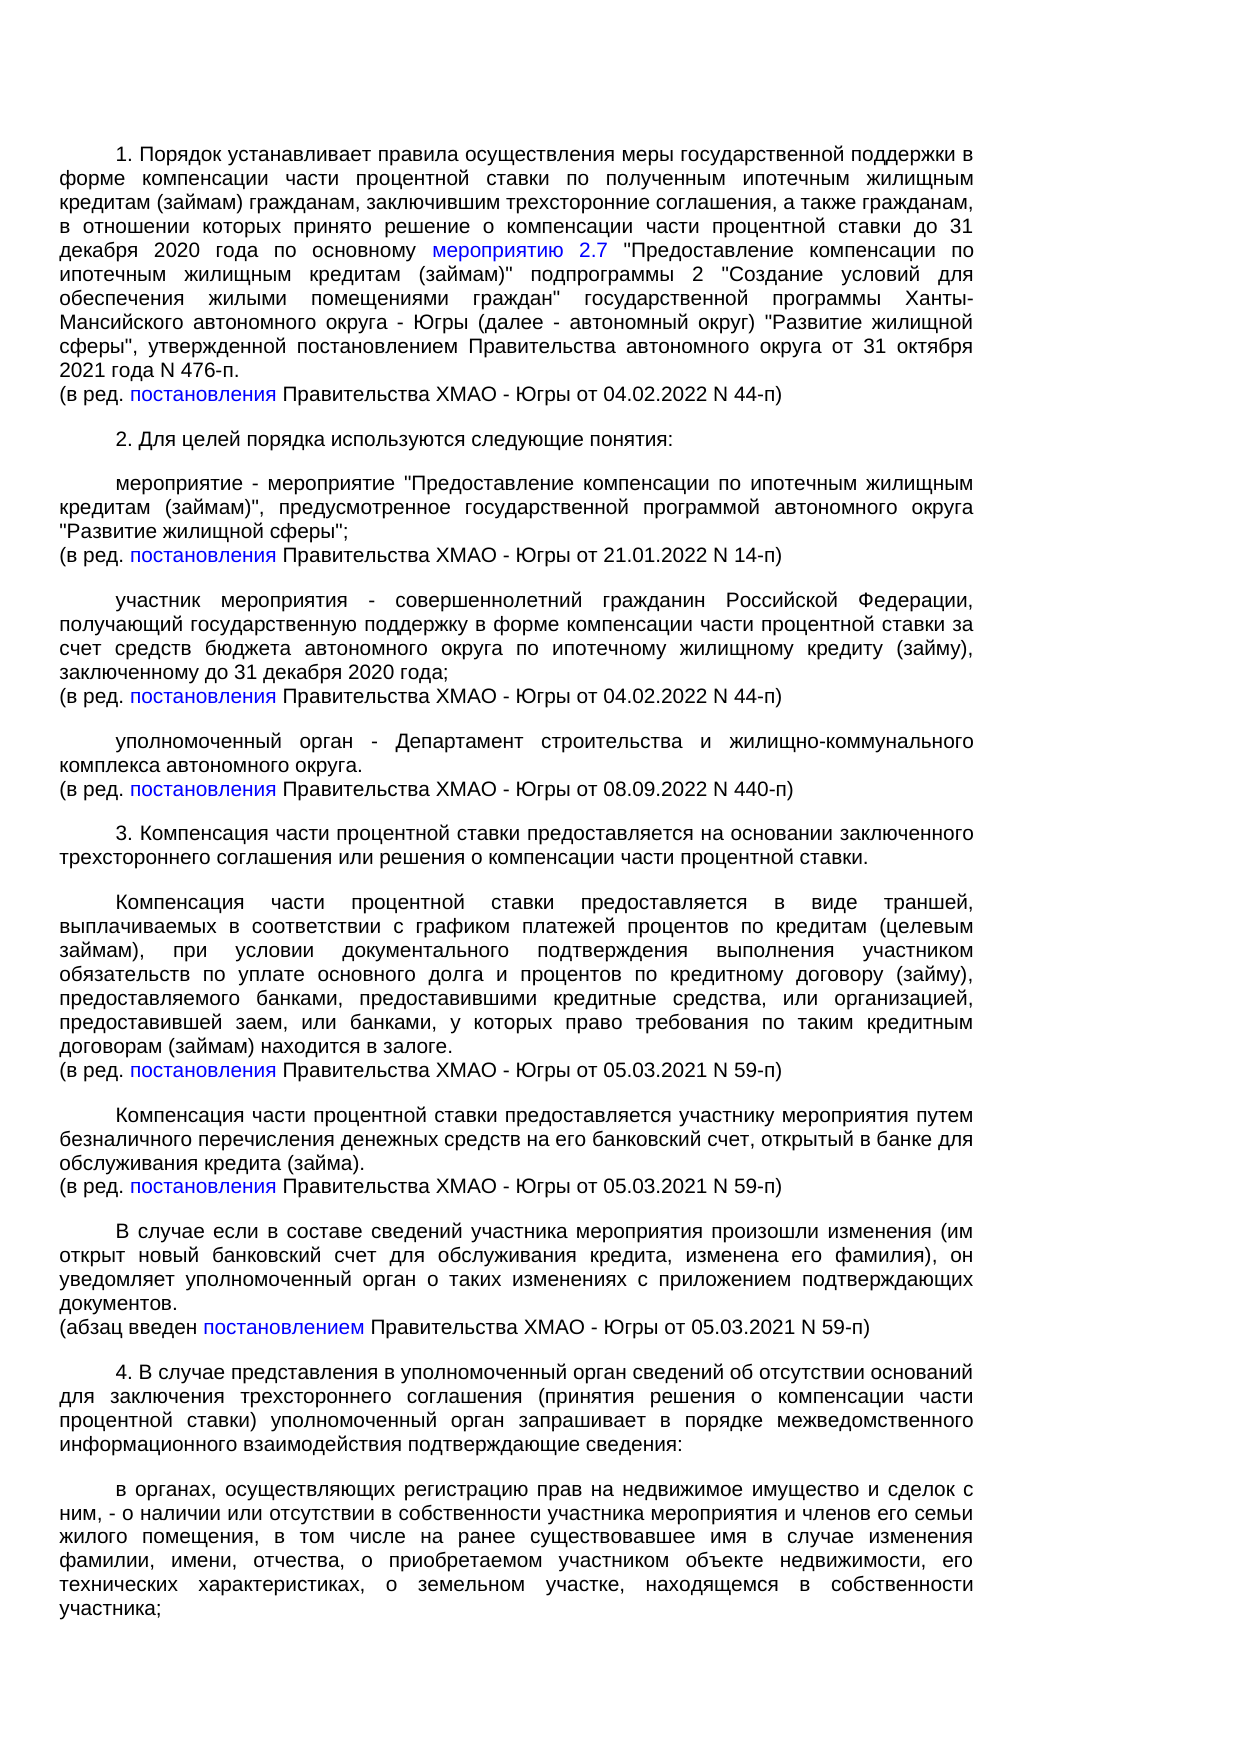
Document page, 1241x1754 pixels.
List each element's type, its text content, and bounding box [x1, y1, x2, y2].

text В случае если в составе сведений участника мероприятия произошли изменения (им открыт новый банковский счет для обслуживания кредита, изменена его фамилия), он уведомляет уполномоченный орган о таких изменениях с приложением подтверждающих документов. [59, 1219, 974, 1315]
text (в ред. постановления Правительства ХМАО - Югры от 08.09.2022 N 440-п) [59, 776, 974, 800]
text (в ред. постановления Правительства ХМАО - Югры от 04.02.2022 N 44-п) [59, 382, 974, 406]
text уполномоченный орган - Департамент строительства и жилищно-коммунального комплекса автономного округа. [59, 728, 974, 776]
text 2. Для целей порядка используются следующие понятия: [59, 426, 974, 450]
text 3. Компенсация части процентной ставки предоставляется на основании заключенного трехстороннего соглашения или решения о компенсации части процентной ставки. [59, 821, 974, 869]
text (абзац введен постановлением Правительства ХМАО - Югры от 05.03.2021 N 59-п) [59, 1315, 974, 1339]
text (в ред. постановления Правительства ХМАО - Югры от 05.03.2021 N 59-п) [59, 1058, 974, 1082]
text Компенсация части процентной ставки предоставляется в виде траншей, выплачиваемых в соответствии с графиком платежей процентов по кредитам (целевым займам), при условии документального подтверждения выполнения участником обязательств по уплате основного долга и процентов по кредитному договору (займу), предоставляемого банками, предоставившими кредитные средства, или организацией, предоставившей заем, или банками, у которых право требования по таким кредитным договорам (займам) находится в залоге. [59, 890, 974, 1058]
text (в ред. постановления Правительства ХМАО - Югры от 21.01.2022 N 14-п) [59, 543, 974, 567]
text 1. Порядок устанавливает правила осуществления меры государственной поддержки в форме компенсации части процентной ставки по полученным ипотечным жилищным кредитам (займам) гражданам, заключившим трехсторонние соглашения, а также гражданам, в отношении которых принято решение о компенсации части процентной ставки до 31 декабря 2020 года по основному мероприятию 2.7 "Предоставление компенсации по ипотечным жилищным кредитам (займам)" подпрограммы 2 "Создание условий для обеспечения жилыми помещениями граждан" государственной программы Ханты-Мансийского автономного округа - Югры (далее - автономный округ) "Развитие жилищной сферы", утвержденной постановлением Правительства автономного округа от 31 октября 2021 года N 476-п. [59, 142, 974, 382]
text мероприятие - мероприятие "Предоставление компенсации по ипотечным жилищным кредитам (займам)", предусмотренное государственной программой автономного округа "Развитие жилищной сферы"; [59, 471, 974, 543]
text 4. В случае представления в уполномоченный орган сведений об отсутствии оснований для заключения трехстороннего соглашения (принятия решения о компенсации части процентной ставки) уполномоченный орган запрашивает в порядке межведомственного информационного взаимодействия подтверждающие сведения: [59, 1360, 974, 1456]
text (в ред. постановления Правительства ХМАО - Югры от 04.02.2022 N 44-п) [59, 684, 974, 708]
text участник мероприятия - совершеннолетний гражданин Российской Федерации, получающий государственную поддержку в форме компенсации части процентной ставки за счет средств бюджета автономного округа по ипотечному жилищному кредиту (займу), заключенному до 31 декабря 2020 года; [59, 588, 974, 684]
text в органах, осуществляющих регистрацию прав на недвижимое имущество и сделок с ним, - о наличии или отсутствии в собственности участника мероприятия и членов его семьи жилого помещения, в том числе на ранее существовавшее имя в случае изменения фамилии, имени, отчества, о приобретаемом участником объекте недвижимости, его технических характеристиках, о земельном участке, находящемся в собственности участника; [59, 1476, 974, 1620]
text (в ред. постановления Правительства ХМАО - Югры от 05.03.2021 N 59-п) [59, 1174, 974, 1198]
text Компенсация части процентной ставки предоставляется участнику мероприятия путем безналичного перечисления денежных средств на его банковский счет, открытый в банке для обслуживания кредита (займа). [59, 1102, 974, 1174]
